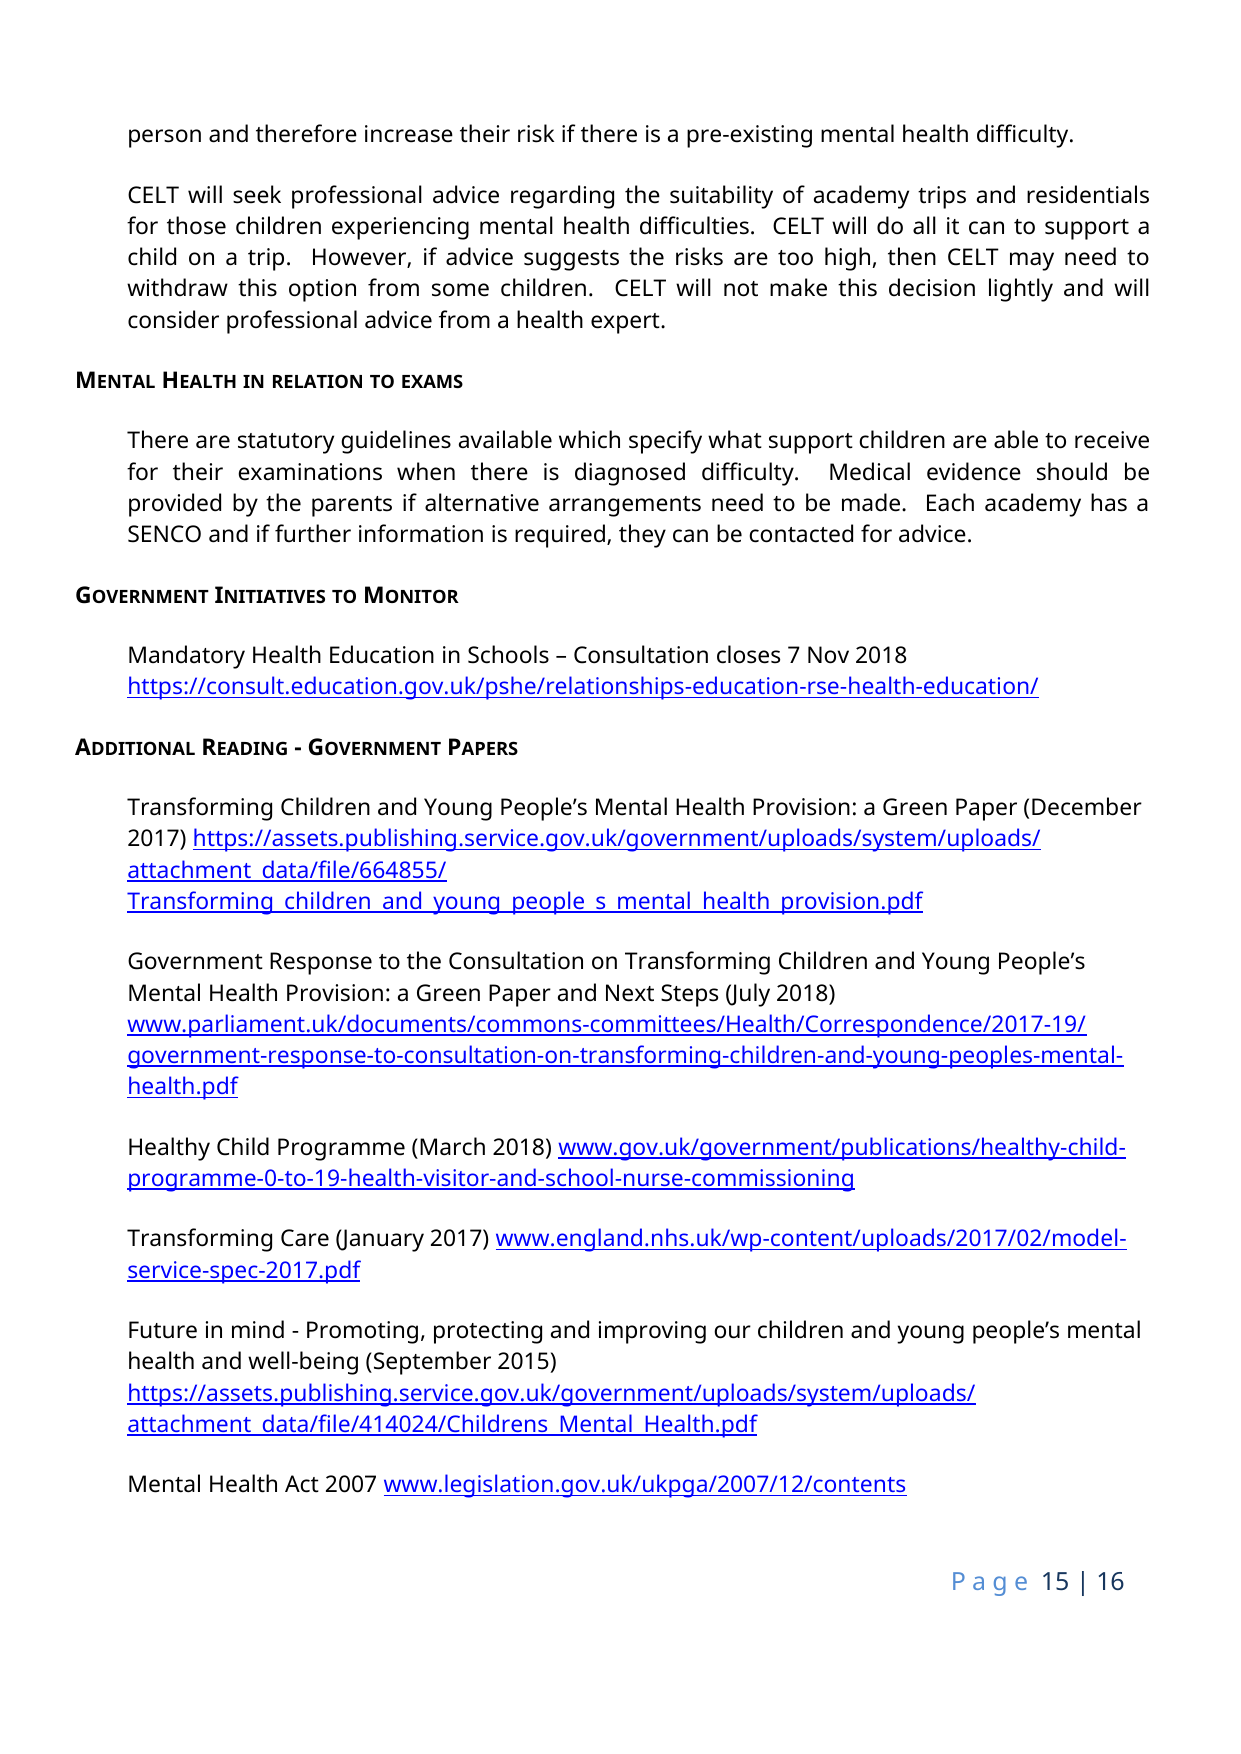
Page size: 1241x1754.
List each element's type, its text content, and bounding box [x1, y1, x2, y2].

text Healthy Child Programme (March 2018) www.gov.uk/government/publications/healthy-child-programme-0-to-19-health-visitor-and-school-nurse-commissioning [127, 1131, 1152, 1193]
text Future in mind - Promoting, protecting and improving our children and young people’s mental health and well-being (September 2015) https://assets.publishing.service.gov.uk/government/uploads/system/uploads/attachment_data/file/414024/Childrens_Mental_Health.pdf [127, 1314, 1152, 1439]
subtitle Mental Health in relation to exams [75, 364, 1081, 395]
subtitle Government Initiatives to Monitor [75, 578, 1081, 610]
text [127, 118, 1152, 149]
subtitle Additional Reading - Government Papers [75, 731, 1152, 762]
text Government Response to the Consultation on Transforming Children and Young People’s Mental Health Provision: a Green Paper and Next Steps (July 2018) www.parliament.uk/documents/commons-committees/Health/Correspondence/2017-19/government-response-to-consultation-on-transforming-children-and-young-peoples-mental-health.pdf [127, 945, 1152, 1101]
text There are statutory guidelines available which specify what support children are able to receive for their examinations when there is diagnosed difficulty. Medical evidence should be provided by the parents if alternative arrangements need to be made. Each academy has a SENCO and if further information is required, they can be contacted for advice. [127, 424, 1152, 549]
text CELT will seek professional advice regarding the suitability of academy trips and residentials for those children experiencing mental health difficulties. CELT will do all it can to support a child on a trip. However, if advice suggests the risks are too high, then CELT may need to withdraw this option from some children. CELT will not make this decision lightly and will consider professional advice from a health expert. [127, 178, 1152, 335]
text Transforming Care (January 2017) www.england.nhs.uk/wp-content/uploads/2017/02/model-service-spec-2017.pdf [127, 1222, 1152, 1285]
text Mandatory Health Education in Schools – Consultation closes 7 Nov 2018 https://consult.education.gov.uk/pshe/relationships-education-rse-health-education/ [127, 639, 1152, 701]
text Transforming Children and Young People’s Mental Health Provision: a Green Paper (December 2017) https://assets.publishing.service.gov.uk/government/uploads/system/uploads/attachment_data/file/664855/Transforming_children_and_young_people_s_mental_health_provision.pdf [127, 791, 1152, 916]
text Mental Health Act 2007 www.legislation.gov.uk/ukpga/2007/12/contents [127, 1468, 1152, 1499]
